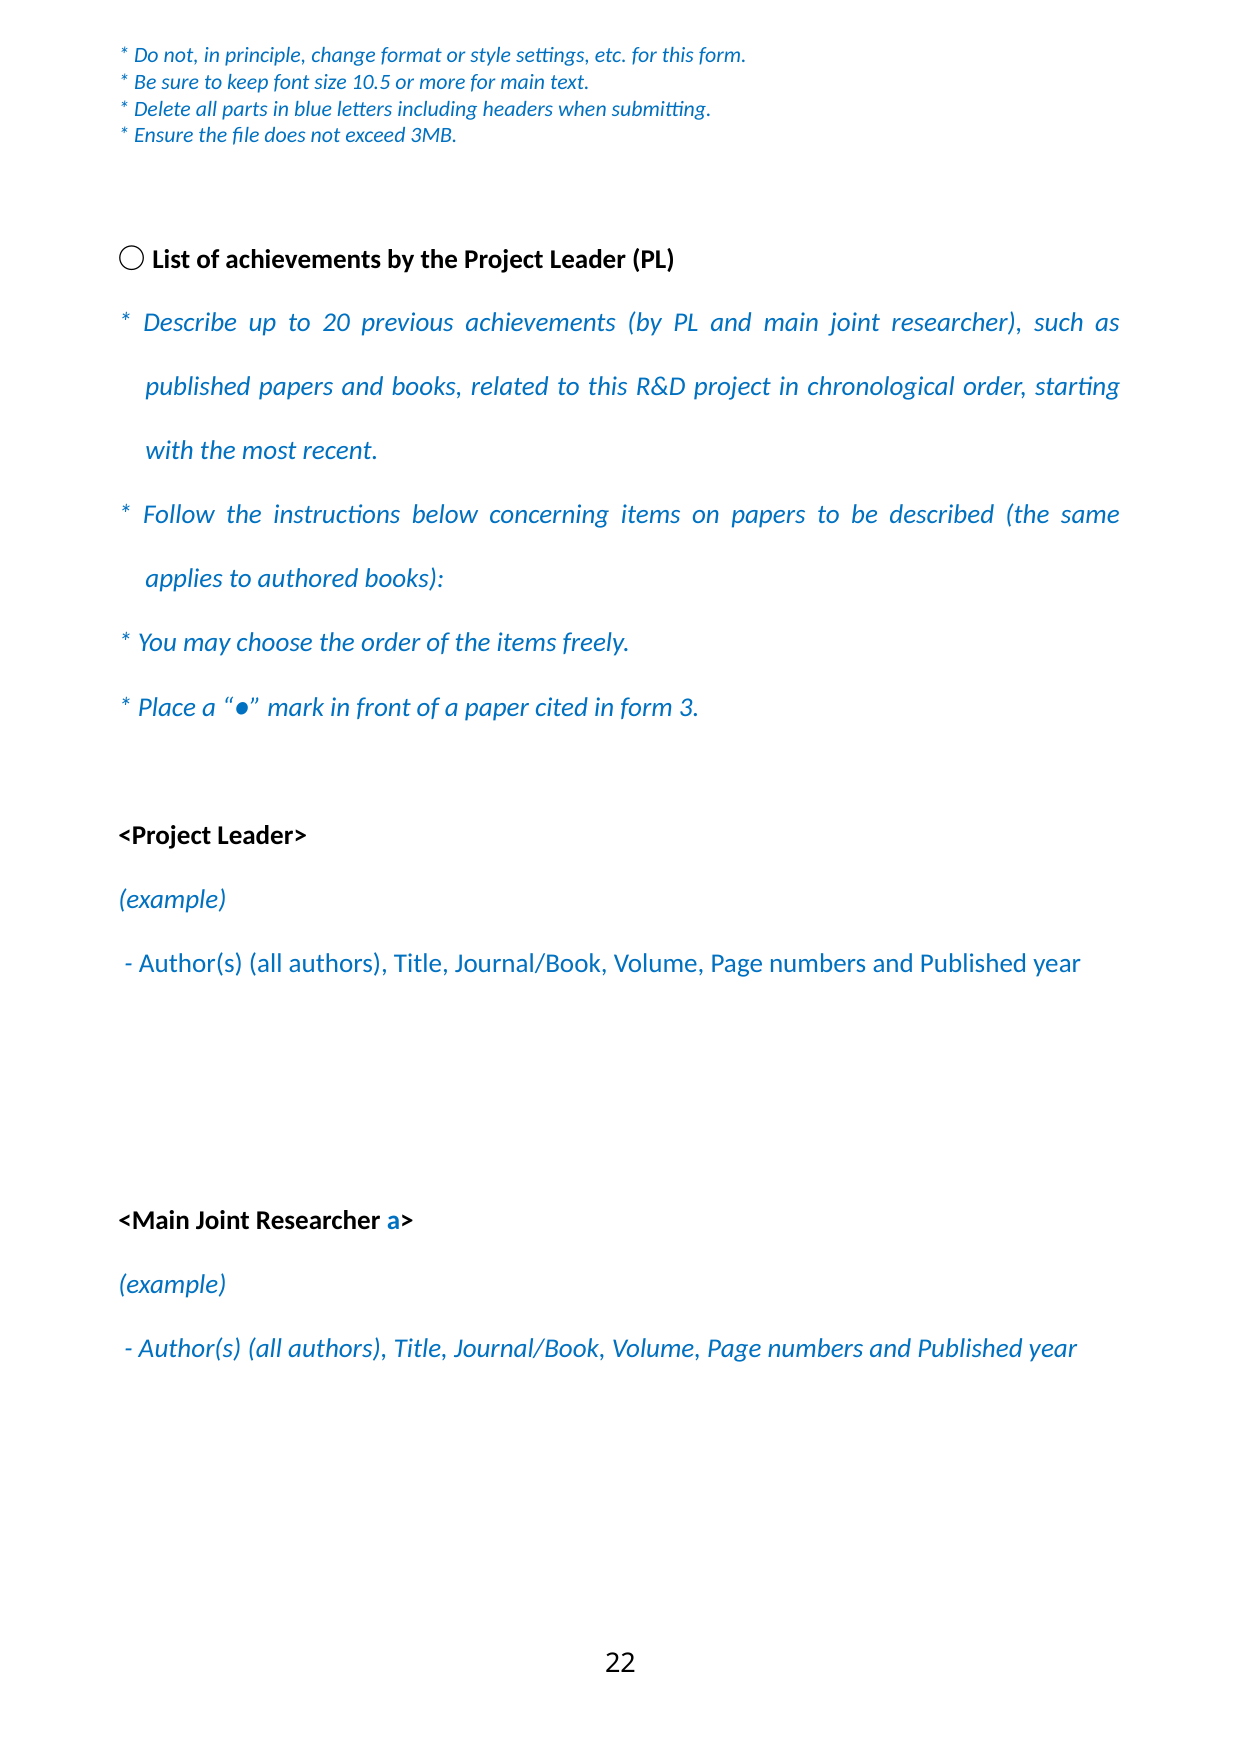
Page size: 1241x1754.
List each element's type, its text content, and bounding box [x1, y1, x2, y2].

text (example) [118, 1252, 1122, 1316]
subtitle <Project Leader> [118, 803, 1122, 867]
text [118, 1316, 1122, 1380]
text - Author(s) (all authors), Title, Journal/Book, Volume, Page numbers and Published year [118, 931, 1122, 995]
text * Place a “●” mark in front of a paper cited in form 3. [118, 674, 1122, 738]
text * Describe up to 20 previous achievements (by PL and main joint researcher), such as published papers and books, related to this R&D project in chronological order, starting with the most recent. [118, 289, 1122, 482]
text (example) [118, 867, 1122, 931]
subtitle 〇 List of achievements by the Project Leader (PL) [118, 225, 1122, 289]
subtitle <Main Joint Researcher a> [118, 1188, 1122, 1252]
text * Follow the instructions below concerning items on papers to be described (the same applies to authored books): [118, 482, 1122, 610]
text * You may choose the order of the items freely. [118, 610, 1122, 674]
